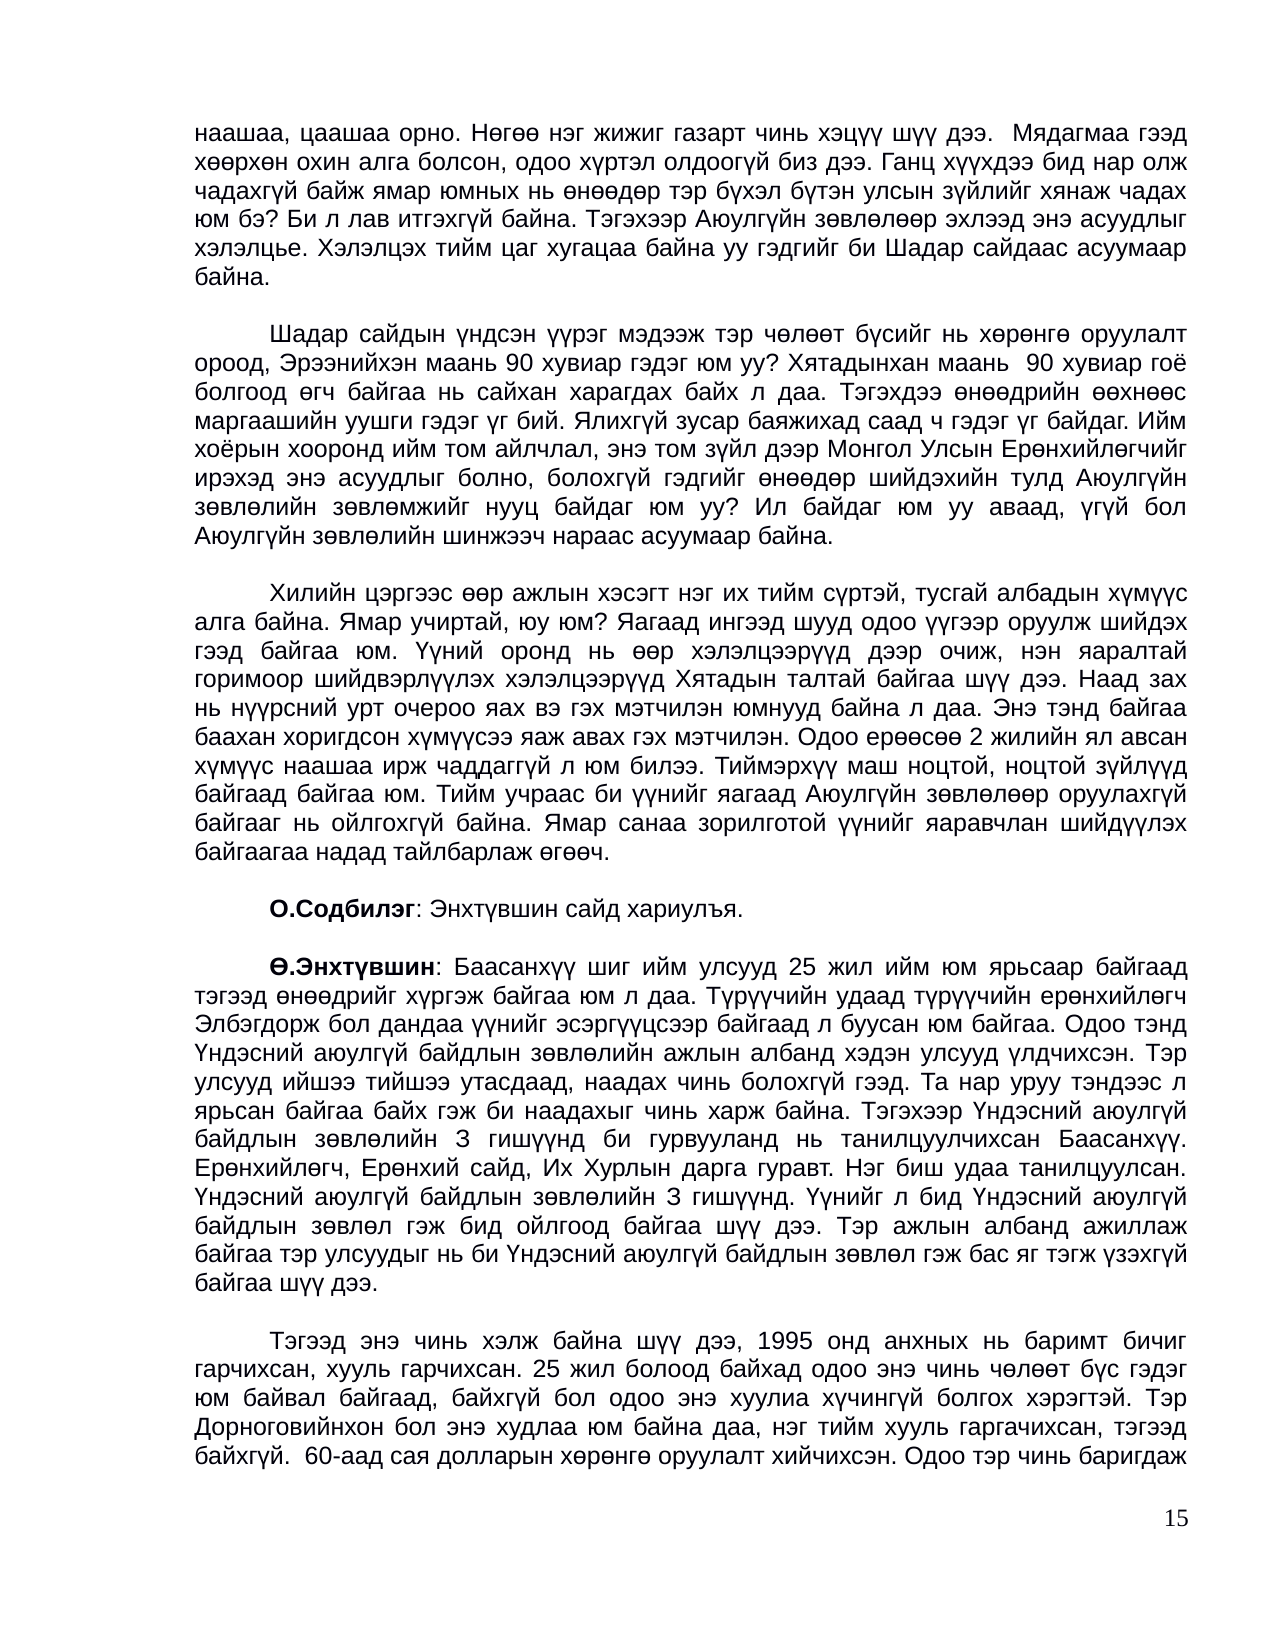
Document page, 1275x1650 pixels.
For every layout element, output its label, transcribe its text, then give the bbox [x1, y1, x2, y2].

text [194, 1326, 1188, 1469]
text О.Содбилэг: Энхтүвшин сайд хариулъя. [194, 894, 1188, 923]
text Ө.Энхтүвшин: Баасанхүү шиг ийм улсууд 25 жил ийм юм ярьсаар байгаад тэгээд өнөөдрийг хүргэж байгаа юм л даа. Түрүүчийн удаад түрүүчийн ерөнхийлөгч Элбэгдорж бол дандаа үүнийг эсэргүүцсээр байгаад л буусан юм байгаа. Одоо тэнд Үндэсний аюулгүй байдлын зөвлөлийн ажлын албанд хэдэн улсууд үлдчихсэн. Тэр улсууд ийшээ тийшээ утасдаад, наадах чинь болохгүй гээд. Та нар уруу тэндээс л ярьсан байгаа байх гэж би наадахыг чинь харж байна. Тэгэхээр Үндэсний аюулгүй байдлын зөвлөлийн З гишүүнд би гурвууланд нь танилцуулчихсан Баасанхүү. Ерөнхийлөгч, Ерөнхий сайд, Их Хурлын дарга гуравт. Нэг биш удаа танилцуулсан. Үндэсний аюулгүй байдлын зөвлөлийн З гишүүнд. Үүнийг л бид Үндэсний аюулгүй байдлын зөвлөл гэж бид ойлгоод байгаа шүү дээ. Тэр ажлын албанд ажиллаж байгаа тэр улсуудыг нь би Үндэсний аюулгүй байдлын зөвлөл гэж бас яг тэгж үзэхгүй байгаа шүү дээ. [194, 952, 1188, 1297]
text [194, 118, 1188, 291]
text Шадар сайдын үндсэн үүрэг мэдээж тэр чөлөөт бүсийг нь хөрөнгө оруулалт ороод, Эрээнийхэн маань 90 хувиар гэдэг юм уу? Хятадынхан маань 90 хувиар гоё болгоод өгч байгаа нь сайхан харагдах байх л даа. Тэгэхдээ өнөөдрийн өөхнөөс маргаашийн уушги гэдэг үг бий. Ялихгүй зусар баяжихад саад ч гэдэг үг байдаг. Ийм хоёрын хооронд ийм том айлчлал, энэ том зүйл дээр Монгол Улсын Ерөнхийлөгчийг ирэхэд энэ асуудлыг болно, болохгүй гэдгийг өнөөдөр шийдэхийн тулд Аюулгүйн зөвлөлийн зөвлөмжийг нууц байдаг юм уу? Ил байдаг юм уу аваад, үгүй бол Аюулгүйн зөвлөлийн шинжээч нараас асуумаар байна. [194, 319, 1188, 549]
text Хилийн цэргээс өөр ажлын хэсэгт нэг их тийм сүртэй, тусгай албадын хүмүүс алга байна. Ямар учиртай, юу юм? Яагаад ингээд шууд одоо үүгээр оруулж шийдэх гээд байгаа юм. Үүний оронд нь өөр хэлэлцээрүүд дээр очиж, нэн яаралтай горимоор шийдвэрлүүлэх хэлэлцээрүүд Хятадын талтай байгаа шүү дээ. Наад зах нь нүүрсний урт очероо яах вэ гэх мэтчилэн юмнууд байна л даа. Энэ тэнд байгаа баахан хоригдсон хүмүүсээ яаж авах гэх мэтчилэн. Одоо ерөөсөө 2 жилийн ял авсан хүмүүс наашаа ирж чаддаггүй л юм билээ. Тиймэрхүү маш ноцтой, ноцтой зүйлүүд байгаад байгаа юм. Тийм учраас би үүнийг яагаад Аюулгүйн зөвлөлөөр оруулахгүй байгааг нь ойлгохгүй байна. Ямар санаа зорилготой үүнийг яаравчлан шийдүүлэх байгаагаа надад тайлбарлаж өгөөч. [194, 578, 1188, 866]
